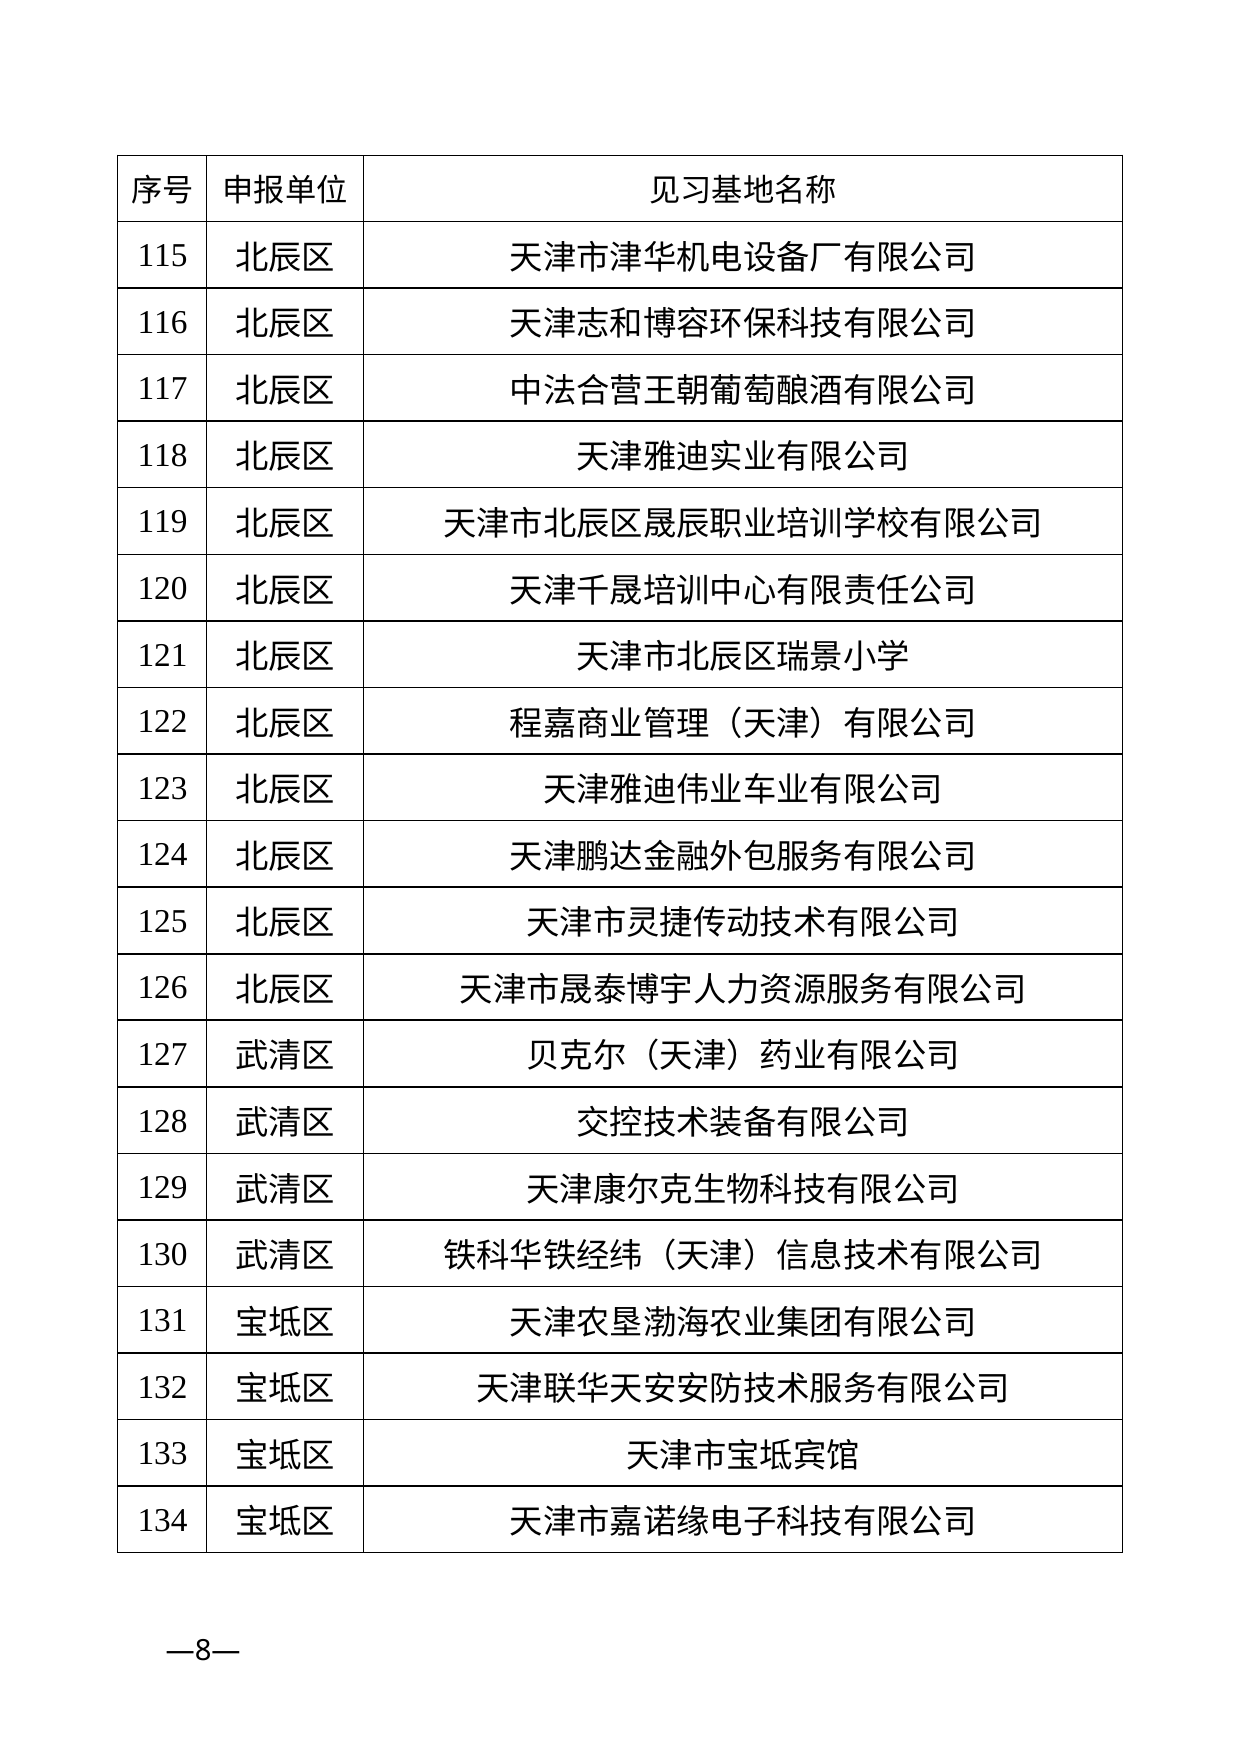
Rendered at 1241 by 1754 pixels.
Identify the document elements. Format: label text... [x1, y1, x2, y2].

table_cell 天津市津华机电设备厂有限公司 [364, 222, 1122, 287]
table_cell 交控技术装备有限公司 [364, 1088, 1122, 1152]
table_cell 125 [118, 888, 206, 953]
table_cell 贝克尔（天津）药业有限公司 [364, 1021, 1122, 1086]
table_cell 天津市晟泰博宇人力资源服务有限公司 [364, 955, 1122, 1019]
table_cell 北辰区 [207, 888, 363, 953]
table_cell 宝坻区 [207, 1487, 363, 1552]
table_cell 133 [118, 1420, 206, 1485]
table_cell 127 [118, 1021, 206, 1086]
table_cell 124 [118, 821, 206, 886]
table_cell 宝坻区 [207, 1354, 363, 1419]
table_cell 天津市北辰区瑞景小学 [364, 622, 1122, 687]
table_cell 130 [118, 1221, 206, 1286]
table_cell 126 [118, 955, 206, 1019]
table_cell 122 [118, 688, 206, 753]
table_cell 134 [118, 1487, 206, 1552]
table_cell 铁科华铁经纬（天津）信息技术有限公司 [364, 1221, 1122, 1286]
table_cell 天津联华天安安防技术服务有限公司 [364, 1354, 1122, 1419]
table_cell 北辰区 [207, 688, 363, 753]
table_cell 128 [118, 1088, 206, 1152]
table_cell 天津千晟培训中心有限责任公司 [364, 555, 1122, 620]
table_cell 北辰区 [207, 555, 363, 620]
table_cell 天津市灵捷传动技术有限公司 [364, 888, 1122, 953]
table_cell 北辰区 [207, 955, 363, 1019]
table_cell 天津市宝坻宾馆 [364, 1420, 1122, 1485]
table_cell 天津志和博容环保科技有限公司 [364, 289, 1122, 354]
table_cell 123 [118, 755, 206, 820]
table_cell 北辰区 [207, 622, 363, 687]
table_cell 120 [118, 555, 206, 620]
table_cell 天津康尔克生物科技有限公司 [364, 1154, 1122, 1219]
table_header 申报单位 [207, 156, 363, 221]
table_cell 121 [118, 622, 206, 687]
table_cell 宝坻区 [207, 1420, 363, 1485]
table_cell 北辰区 [207, 821, 363, 886]
table_cell 132 [118, 1354, 206, 1419]
table_cell 129 [118, 1154, 206, 1219]
table_cell 天津市北辰区晟辰职业培训学校有限公司 [364, 488, 1122, 553]
table_cell 天津雅迪伟业车业有限公司 [364, 755, 1122, 820]
table_cell 北辰区 [207, 488, 363, 553]
table_cell 北辰区 [207, 355, 363, 420]
table_cell 天津鹏达金融外包服务有限公司 [364, 821, 1122, 886]
table_cell 中法合营王朝葡萄酿酒有限公司 [364, 355, 1122, 420]
table_cell 115 [118, 222, 206, 287]
table_cell 武清区 [207, 1088, 363, 1152]
table_header 序号 [118, 156, 206, 221]
table_cell 119 [118, 488, 206, 553]
table_cell 武清区 [207, 1221, 363, 1286]
table_cell 武清区 [207, 1021, 363, 1086]
table_cell 宝坻区 [207, 1287, 363, 1352]
table_cell 117 [118, 355, 206, 420]
table_cell 天津农垦渤海农业集团有限公司 [364, 1287, 1122, 1352]
table_cell 116 [118, 289, 206, 354]
table_cell 程嘉商业管理（天津）有限公司 [364, 688, 1122, 753]
table_cell 131 [118, 1287, 206, 1352]
table_cell 北辰区 [207, 222, 363, 287]
table_cell 天津雅迪实业有限公司 [364, 422, 1122, 487]
table_cell 天津市嘉诺缘电子科技有限公司 [364, 1487, 1122, 1552]
table_cell 北辰区 [207, 422, 363, 487]
table_cell 北辰区 [207, 289, 363, 354]
table_cell 118 [118, 422, 206, 487]
table_cell 武清区 [207, 1154, 363, 1219]
table_header 见习基地名称 [364, 156, 1122, 221]
table_cell 北辰区 [207, 755, 363, 820]
